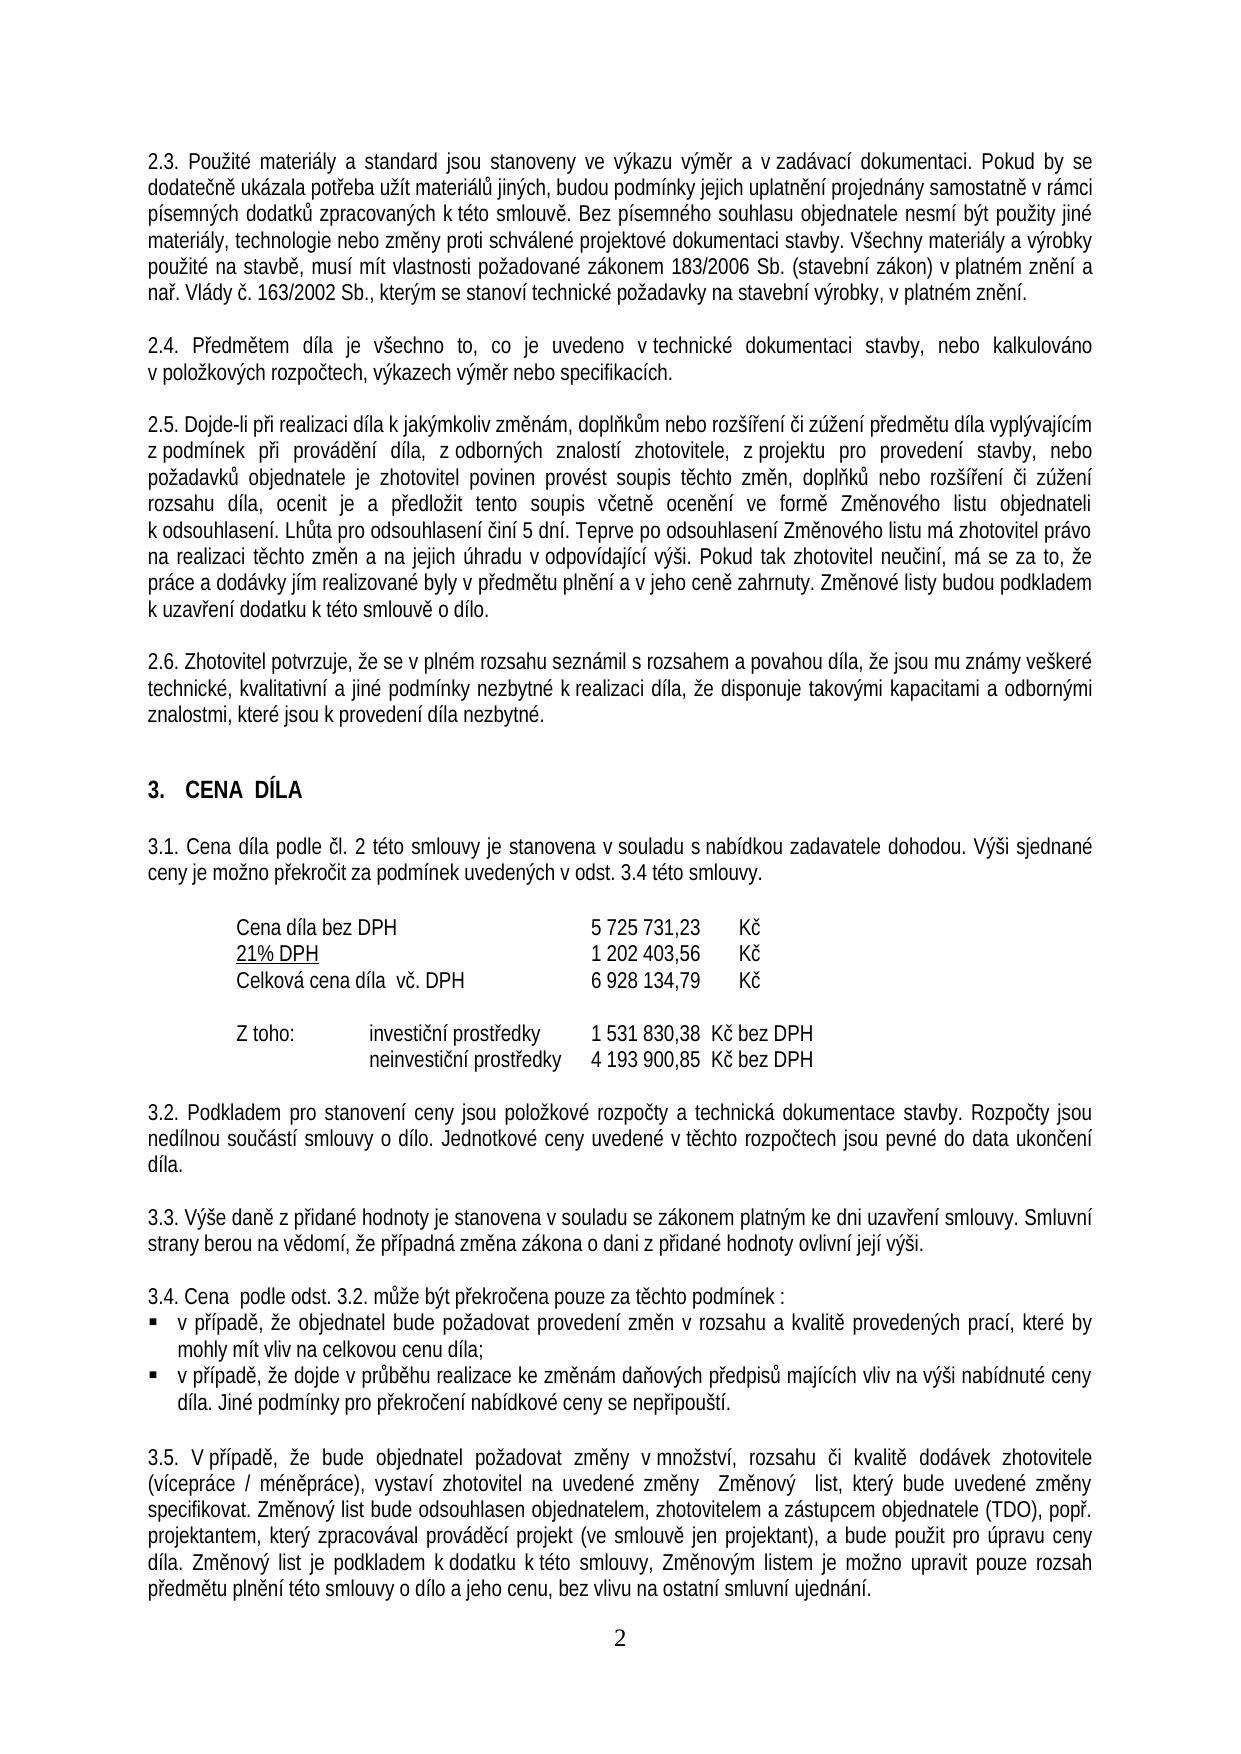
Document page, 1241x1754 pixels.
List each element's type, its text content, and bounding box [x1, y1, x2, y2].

text 21% DPH 1 202 403,56 Kč [236, 940, 1093, 967]
text 2.4. Předmětem díla je všechno to, co je uvedeno v technické dokumentaci stavby, nebo kalkulováno v položkových rozpočtech, výkazech výměr nebo specifikacích. [148, 332, 1093, 385]
subtitle Cena díla [148, 775, 1093, 804]
text Z toho: investiční prostředky 1 531 830,38 Kč bez DPH [236, 1019, 1093, 1046]
text 3.2. Podkladem pro stanovení ceny jsou položkové rozpočty a technická dokumentace stavby. Rozpočty jsou nedílnou součástí smlouvy o dílo. Jednotkové ceny uvedené v těchto rozpočtech jsou pevné do data ukončení díla. [148, 1098, 1093, 1178]
list v případě, že dojde v průběhu realizace ke změnám daňových předpisů majících vliv na výši nabídnuté ceny díla. Jiné podmínky pro překročení nabídkové ceny se nepřipouští. [148, 1362, 1093, 1415]
text Celková cena díla vč. DPH 6 928 134,79 Kč [236, 967, 1093, 993]
text 3.5. V případě, že bude objednatel požadovat změny v množství, rozsahu či kvalitě dodávek zhotovitele (vícepráce / méněpráce), vystaví zhotovitel na uvedené změny Změnový list, který bude uvedené změny specifikovat. Změnový list bude odsouhlasen objednatelem, zhotovitelem a zástupcem objednatele (TDO), popř. projektantem, který zpracovával prováděcí projekt (ve smlouvě jen projektant), a bude použit pro úpravu ceny díla. Změnový list je podkladem k dodatku k této smlouvy, Změnovým listem je možno upravit pouze rozsah předmětu plnění této smlouvy o dílo a jeho cenu, bez vlivu na ostatní smluvní ujednání. [148, 1443, 1093, 1602]
text 3.3. Výše daně z přidané hodnoty je stanovena v souladu se zákonem platným ke dni uzavření smlouvy. Smluvní strany berou na vědomí, že případná změna zákona o dani z přidané hodnoty ovlivní její výši. [148, 1204, 1093, 1257]
text 2.3. Použité materiály a standard jsou stanoveny ve výkazu výměr a v zadávací dokumentaci. Pokud by se dodatečně ukázala potřeba užít materiálů jiných, budou podmínky jejich uplatnění projednány samostatně v rámci písemných dodatků zpracovaných k této smlouvě. Bez písemného souhlasu objednatele nesmí být použity jiné materiály, technologie nebo změny proti schválené projektové dokumentaci stavby. Všechny materiály a výrobky použité na stavbě, musí mít vlastnosti požadované zákonem 183/2006 Sb. (stavební zákon) v platném znění a nař. Vlády č. 163/2002 Sb., kterým se stanoví technické požadavky na stavební výrobky, v platném znění. [148, 148, 1093, 306]
list v případě, že objednatel bude požadovat provedení změn v rozsahu a kvalitě provedených prací, které by mohly mít vliv na celkovou cenu díla; [148, 1309, 1093, 1362]
text 2.5. Dojde-li při realizaci díla k jakýmkoliv změnám, doplňkům nebo rozšíření či zúžení předmětu díla vyplývajícím z podmínek při provádění díla, z odborných znalostí zhotovitele, z projektu pro provedení stavby, nebo požadavků objednatele je zhotovitel povinen provést soupis těchto změn, doplňků nebo rozšíření či zúžení rozsahu díla, ocenit je a předložit tento soupis včetně ocenění ve formě Změnového listu objednateli k odsouhlasení. Lhůta pro odsouhlasení činí 5 dní. Teprve po odsouhlasení Změnového listu má zhotovitel právo na realizaci těchto změn a na jejich úhradu v odpovídající výši. Pokud tak zhotovitel neučiní, má se za to, že práce a dodávky jím realizované byly v předmětu plnění a v jeho ceně zahrnuty. Změnové listy budou podkladem k uzavření dodatku k této smlouvě o dílo. [148, 411, 1093, 622]
text 3.1. Cena díla podle čl. 2 této smlouvy je stanovena v souladu s nabídkou zadavatele dohodou. Výši sjednané ceny je možno překročit za podmínek uvedených v odst. 3.4 této smlouvy. [148, 833, 1093, 885]
text 2.6. Zhotovitel potvrzuje, že se v plném rozsahu seznámil s rozsahem a povahou díla, že jsou mu známy veškeré technické, kvalitativní a jiné podmínky nezbytné k realizaci díla, že disponuje takovými kapacitami a odbornými znalostmi, které jsou k provedení díla nezbytné. [148, 648, 1093, 727]
text Cena díla bez DPH 5 725 731,23 Kč [236, 914, 1093, 940]
text neinvestiční prostředky 4 193 900,85 Kč bez DPH [236, 1046, 1093, 1072]
text 3.4. Cena podle odst. 3.2. může být překročena pouze za těchto podmínek : [148, 1283, 1093, 1309]
